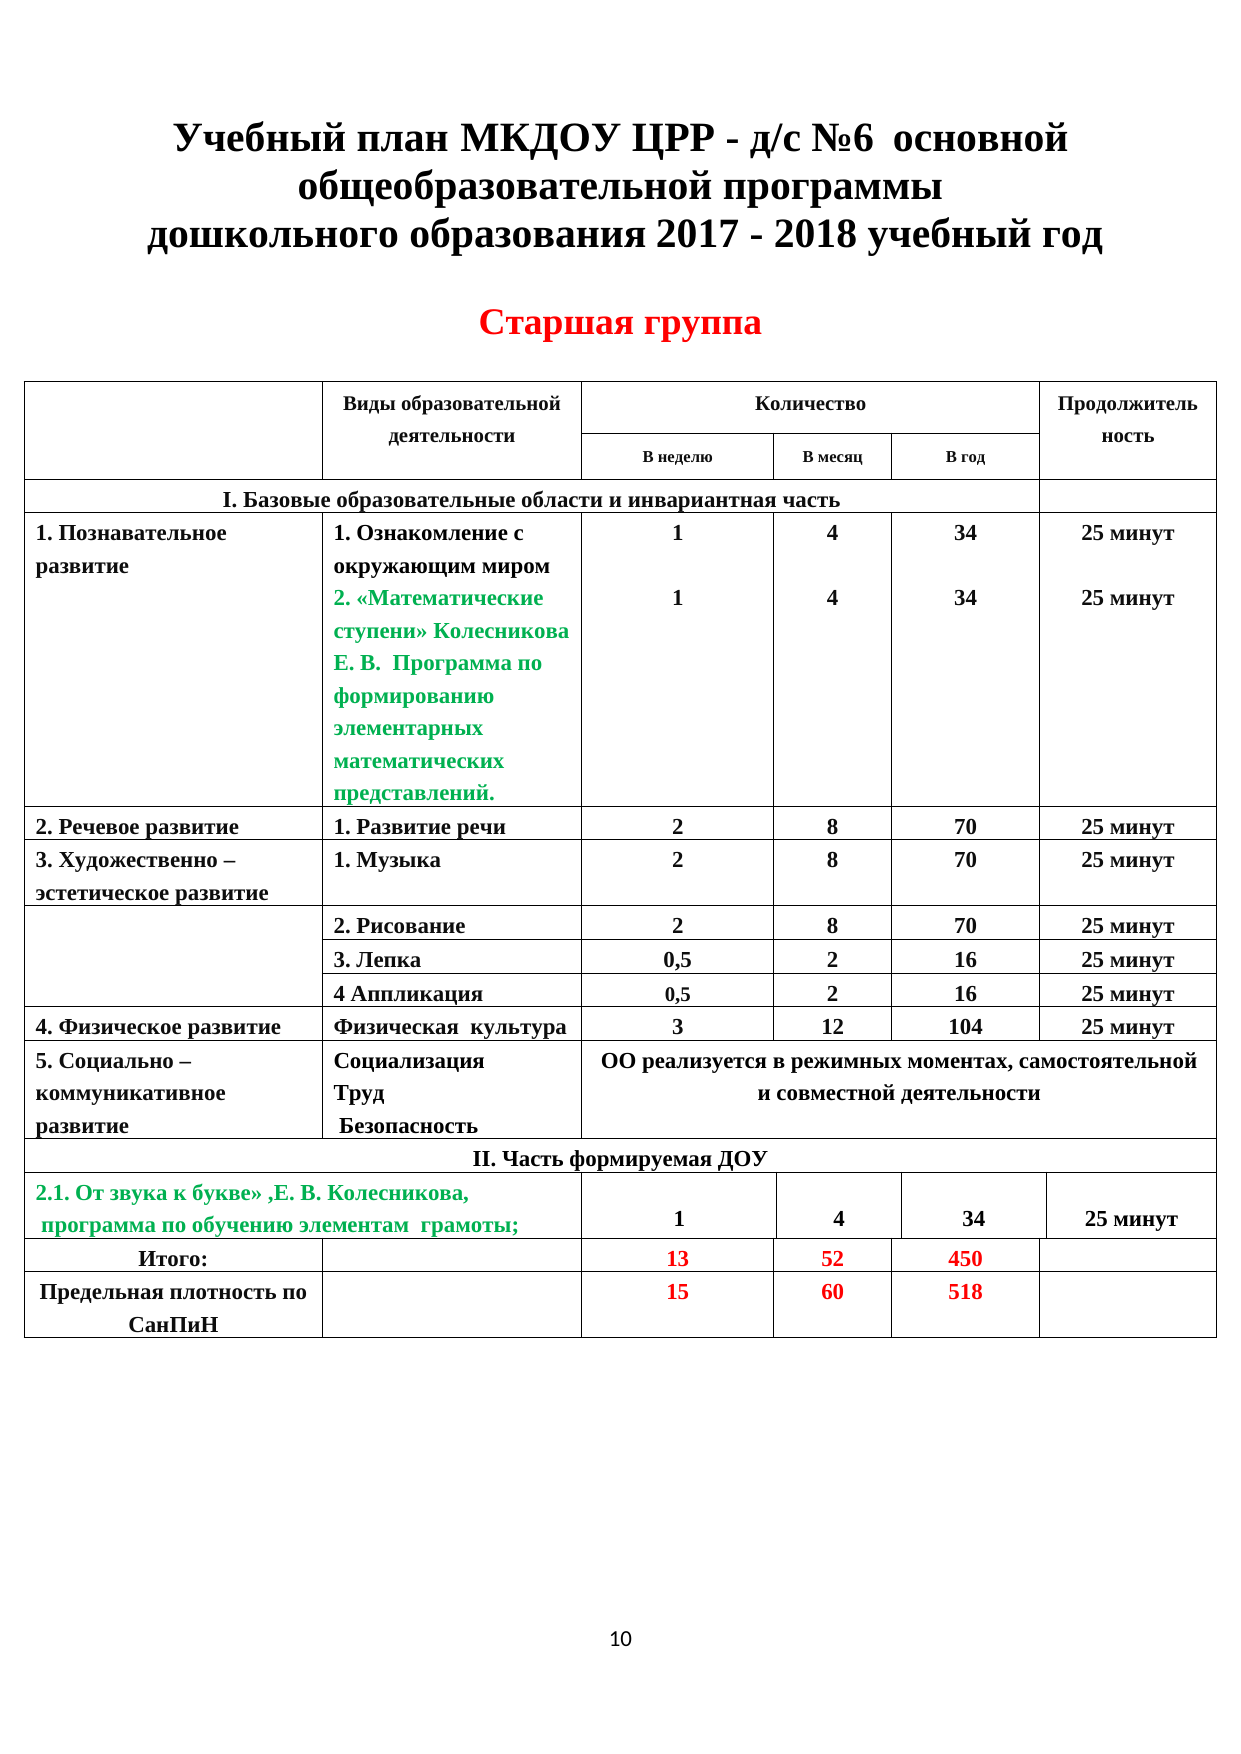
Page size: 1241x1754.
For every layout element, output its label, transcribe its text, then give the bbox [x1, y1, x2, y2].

table_cell 4 [777, 1173, 901, 1238]
table_cell 1. Познавательное развитие [25, 513, 322, 806]
table_cell 34 [902, 1173, 1046, 1238]
table_cell Социализация Труд Безопасность [323, 1041, 581, 1138]
table_cell 2 [582, 807, 773, 839]
table_cell 1. Ознакомление с окружающим миром 2. «Математические ступени» Колесникова Е. В. Программа по формированию элементарных математических представлений. [323, 513, 581, 806]
table_cell 4 Аппликация [323, 974, 581, 1006]
table_cell 25 минут [1040, 840, 1216, 905]
table_cell 34 34 [892, 513, 1039, 806]
table_cell 70 [892, 840, 1039, 905]
table_cell 104 [892, 1007, 1039, 1039]
table_cell 25 минут [1040, 807, 1216, 839]
table_cell 15 [582, 1272, 773, 1337]
text Учебный план МКДОУ ЦРР - д/с №6 основной общеобразовательной программы [35, 113, 1205, 209]
table_cell 25 минут [1040, 1007, 1216, 1039]
table_cell 3 [582, 1007, 773, 1039]
table_cell 13 [582, 1239, 773, 1271]
table_cell 0,5 [582, 940, 773, 972]
table_cell 25 минут 25 минут [1040, 513, 1216, 806]
table_cell [323, 1272, 581, 1337]
table_cell ОО реализуется в режимных моментах, самостоятельной и совместной деятельности [582, 1041, 1216, 1138]
table_cell 3. Лепка [323, 940, 581, 972]
table_cell [1040, 480, 1216, 512]
table_cell Предельная плотность по СанПиН [25, 1272, 322, 1337]
table_cell 25 минут [1040, 974, 1216, 1006]
table_cell Физическая культура [323, 1007, 581, 1039]
table_cell 1. Развитие речи [323, 807, 581, 839]
table_cell 3. Художественно – эстетическое развитие [25, 840, 322, 905]
table_cell II. Часть формируемая ДОУ [25, 1139, 1216, 1172]
table_cell 4. Физическое развитие [25, 1007, 322, 1039]
table_cell 70 [892, 906, 1039, 939]
text Старшая группа [35, 300, 1205, 343]
table_header Виды образовательной деятельности [323, 382, 581, 479]
table_cell 2 [582, 840, 773, 905]
table_cell 4 4 [774, 513, 891, 806]
table_cell 25 минут [1047, 1173, 1216, 1238]
table_cell 8 [774, 906, 891, 939]
table_cell [1040, 1272, 1216, 1337]
table_cell 2. Речевое развитие [25, 807, 322, 839]
table_header Количество [582, 382, 1039, 432]
table_cell [1040, 1239, 1216, 1271]
table_cell 1 [582, 1173, 776, 1238]
table_cell 2. Рисование [323, 906, 581, 939]
table_cell 8 [774, 807, 891, 839]
table_cell 518 [892, 1272, 1039, 1337]
table_cell 2 [774, 974, 891, 1006]
table_cell 5. Социально – коммуникативное развитие [25, 1041, 322, 1138]
table_cell 12 [774, 1007, 891, 1039]
text дошкольного образования 2017 - 2018 учебный год [35, 209, 1205, 257]
table_cell 0,5 [582, 974, 773, 1006]
table_cell 25 минут [1040, 940, 1216, 972]
table_cell Итого: [25, 1239, 322, 1271]
table_cell 450 [892, 1239, 1039, 1271]
table_cell [25, 906, 322, 1006]
table_cell [323, 1239, 581, 1271]
table_cell 2.1. От звука к букве» ,Е. В. Колесникова, программа по обучению элементам грамоты; [25, 1173, 581, 1238]
table_cell 2 [582, 906, 773, 939]
table_cell 2 [774, 940, 891, 972]
table_cell 52 [774, 1239, 891, 1271]
table_header [25, 382, 322, 479]
table_cell 16 [892, 974, 1039, 1006]
table_cell 60 [774, 1272, 891, 1337]
table_cell В неделю [582, 434, 773, 479]
table_cell В год [892, 434, 1039, 479]
table_cell В месяц [774, 434, 891, 479]
table_header Продолжитель ность [1040, 382, 1216, 479]
table_cell 1. Музыка [323, 840, 581, 905]
table_cell 70 [892, 807, 1039, 839]
table_cell 1 1 [582, 513, 773, 806]
table_cell I. Базовые образовательные области и инвариантная часть [25, 480, 1039, 512]
table_cell 16 [892, 940, 1039, 972]
table_cell 8 [774, 840, 891, 905]
table_cell 25 минут [1040, 906, 1216, 939]
